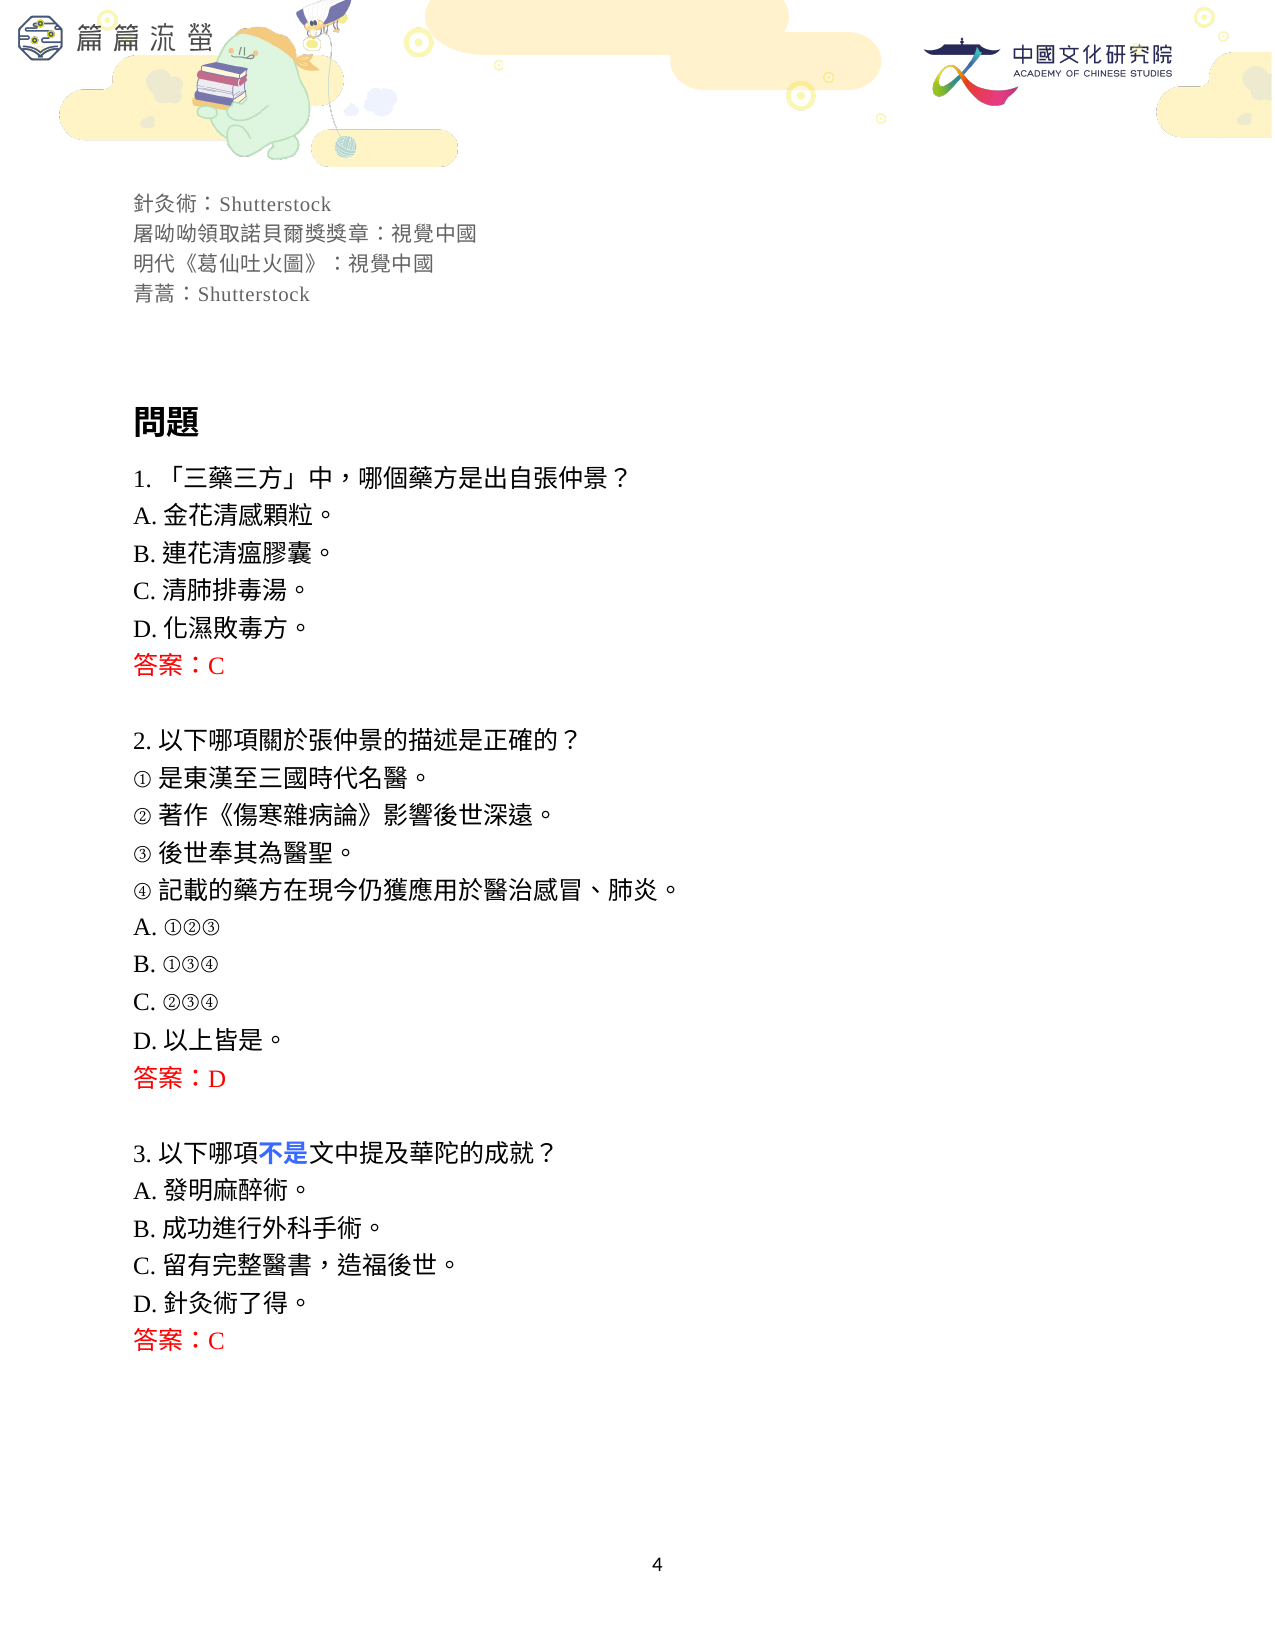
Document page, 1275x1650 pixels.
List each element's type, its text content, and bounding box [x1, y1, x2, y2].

picture [923, 0, 1272, 164]
text 答案：C [133, 645, 1181, 683]
text 2. 以下哪項關於張仲景的描述是正確的？ [133, 720, 1181, 758]
text 針灸術：Shutterstock [133, 187, 1181, 217]
text A. 金花清感顆粒。 [133, 495, 1181, 533]
text 1. 「三藥三方」中，哪個藥方是出自張仲景？ [133, 458, 1181, 495]
picture [770, 49, 886, 142]
text ④ 記載的藥方在現今仍獲應用於醫治感冒、肺炎。 [133, 870, 1181, 908]
text D. 化濕敗毒方。 [133, 608, 1181, 645]
text 問題 [133, 383, 1181, 458]
text 青蒿：Shutterstock [133, 277, 1181, 308]
text 答案：D [133, 1058, 1181, 1095]
text 3. 以下哪項不是文中提及華陀的成就？ [133, 1133, 1181, 1170]
text C. ②③④ [133, 983, 1181, 1020]
text C. 清肺排毒湯。 [133, 570, 1181, 608]
text 答案：C [133, 1320, 1181, 1358]
text 明代《葛仙吐火圖》：視覺中國 [133, 247, 1181, 277]
text A. ①②③ [133, 908, 1181, 945]
text ② 著作《傷寒雜病論》影響後世深遠。 [133, 795, 1181, 833]
text C. 留有完整醫書，造福後世。 [133, 1245, 1181, 1283]
text B. ①③④ [133, 945, 1181, 983]
picture [9, 0, 504, 167]
text ③ 後世奉其為醫聖。 [133, 833, 1181, 870]
text A. 發明麻醉術。 [133, 1170, 1181, 1208]
text 屠呦呦領取諾貝爾獎獎章：視覺中國 [133, 217, 1181, 247]
text D. 針灸術了得。 [133, 1283, 1181, 1320]
text B. 連花清瘟膠囊。 [133, 533, 1181, 570]
text D. 以上皆是。 [133, 1020, 1181, 1058]
text B. 成功進行外科手術。 [133, 1208, 1181, 1245]
text ① 是東漢至三國時代名醫。 [133, 758, 1181, 795]
